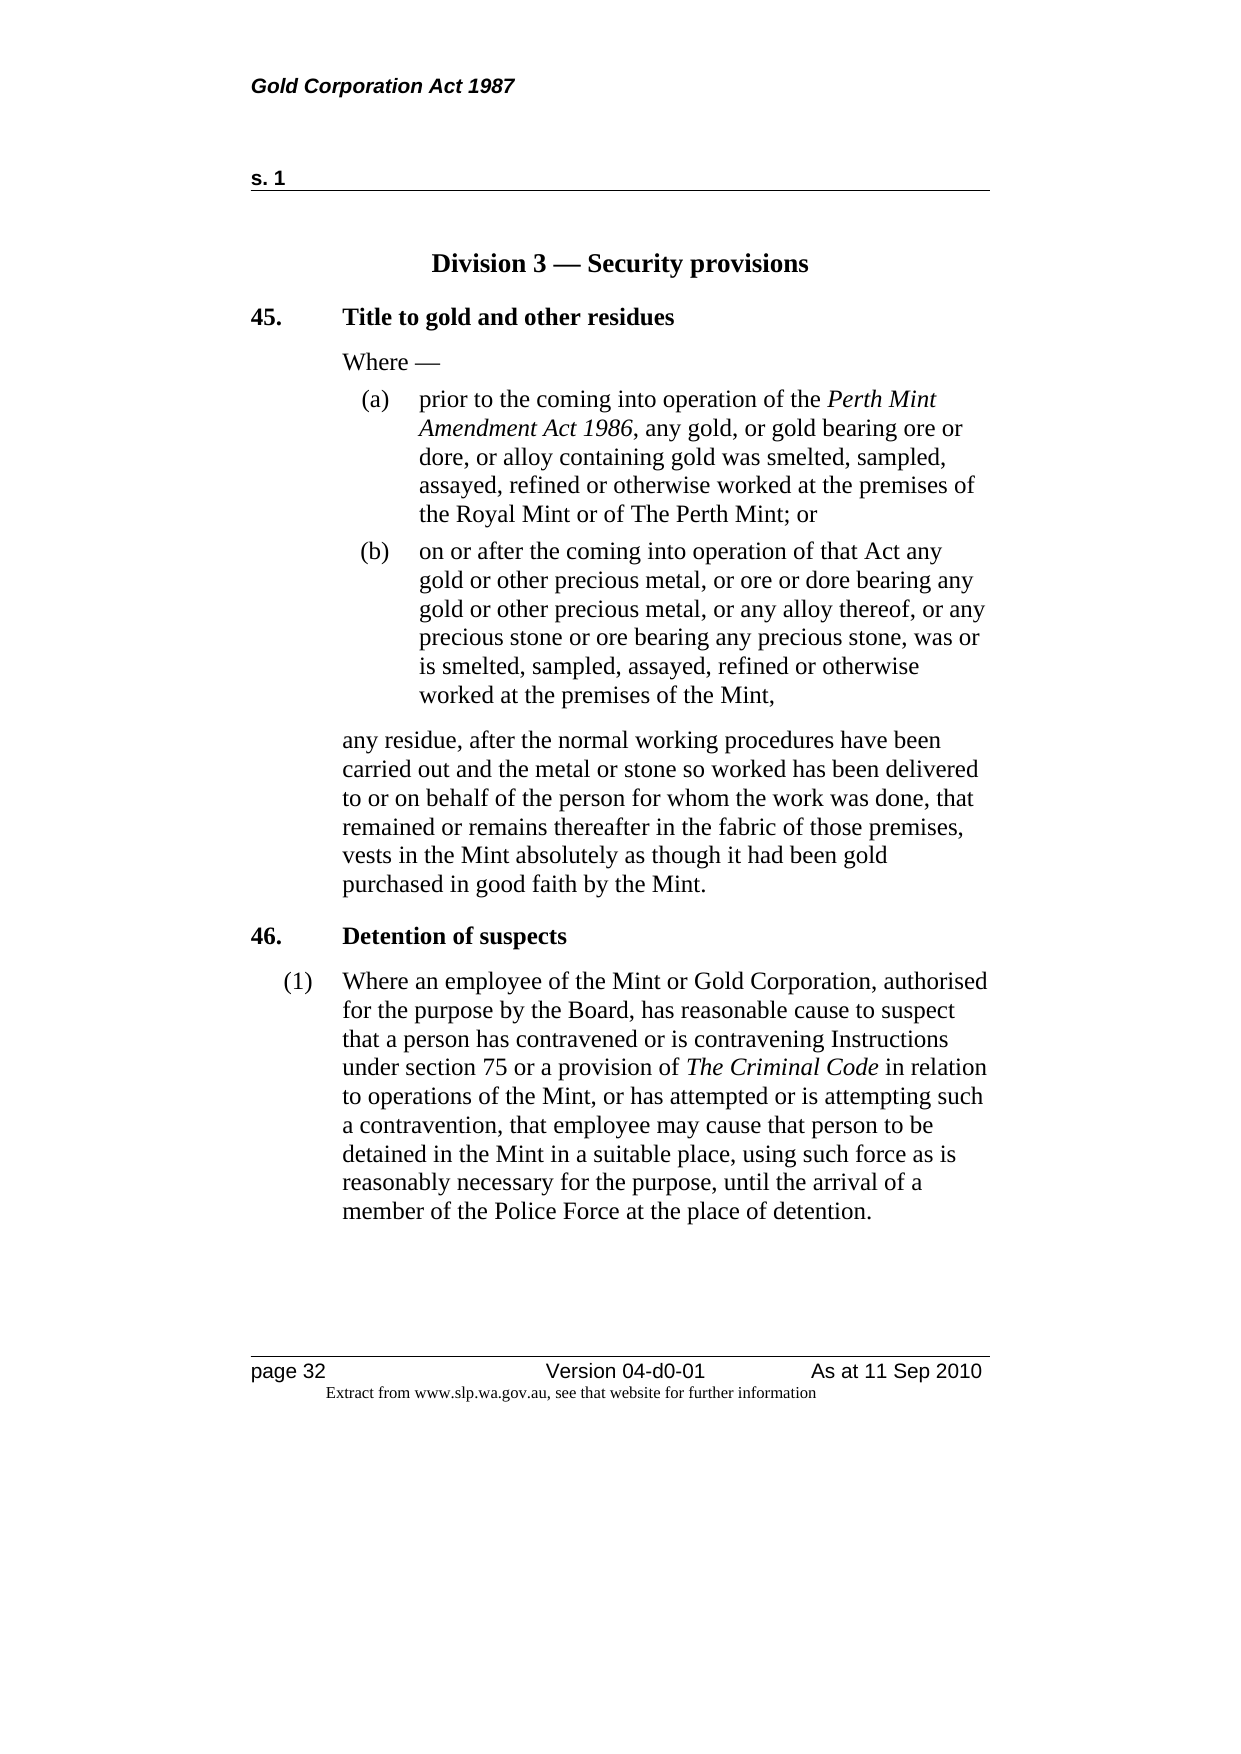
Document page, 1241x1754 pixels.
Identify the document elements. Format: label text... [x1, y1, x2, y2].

text (b) on or after the coming into operation of that Act any gold or other precious metal, or ore or dore bearing any gold or other precious metal, or any alloy thereof, or any precious stone or ore bearing any precious stone, was or is smelted, sampled, assayed, refined or otherwise worked at the premises of the Mint, [251, 536, 990, 709]
subtitle Division 3 — Security provisions [251, 247, 990, 279]
subtitle 45. Title to gold and other residues [251, 302, 990, 330]
text any residue, after the normal working procedures have been carried out and the metal or stone so worked has been delivered to or on behalf of the person for whom the work was done, that remained or remains thereafter in the fabric of those premises, vests in the Mint absolutely as though it had been gold purchased in good faith by the Mint. [251, 725, 990, 898]
text (1) Where an employee of the Mint or Gold Corporation, authorised for the purpose by the Board, has reasonable cause to suspect that a person has contravened or is contravening Instructions under section 75 or a provision of The Criminal Code in relation to operations of the Mint, or has attempted or is attempting such a contravention, that employee may cause that person to be detained in the Mint in a suitable place, using such force as is reasonably necessary for the purpose, until the arrival of a member of the Police Force at the place of detention. [251, 966, 990, 1225]
subtitle 46. Detention of suspects [251, 921, 990, 949]
text (a) prior to the coming into operation of the Perth Mint Amendment Act 1986, any gold, or gold bearing ore or dore, or alloy containing gold was smelted, sampled, assayed, refined or otherwise worked at the premises of the Royal Mint or of The Perth Mint; or [251, 384, 990, 528]
text Where — [251, 347, 990, 376]
